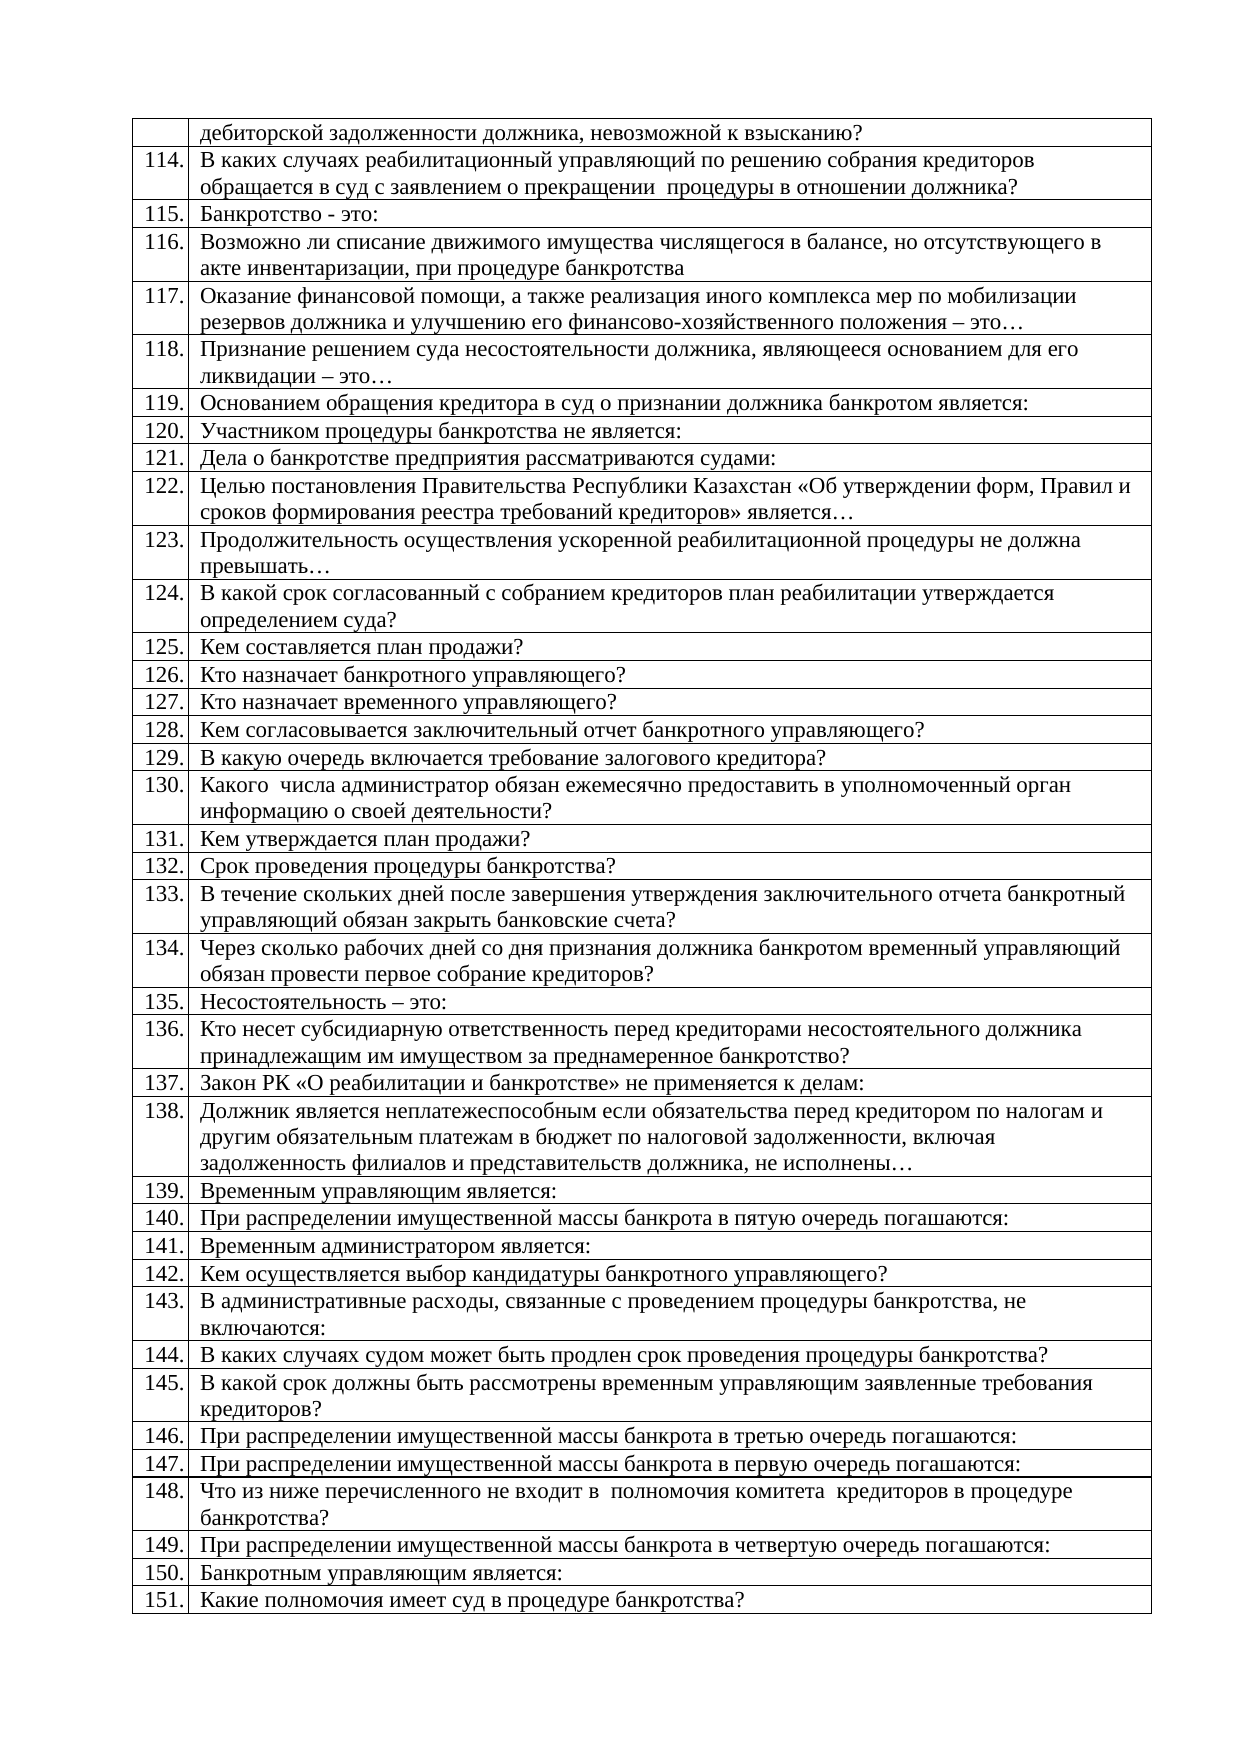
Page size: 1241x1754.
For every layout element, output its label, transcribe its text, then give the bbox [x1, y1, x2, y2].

table_cell Срок проведения процедуры банкротства? [189, 853, 1151, 879]
table_cell В административные расходы, связанные с проведением процедуры банкротства, не включаются: [189, 1287, 1151, 1340]
table_cell В течение скольких дней после завершения утверждения заключительного отчета банкротный управляющий обязан закрыть банковские счета? [189, 880, 1151, 933]
table_cell [133, 1260, 188, 1286]
table_cell [133, 1559, 188, 1585]
table_cell Кто назначает банкротного управляющего? [189, 661, 1151, 687]
table_cell [133, 1287, 188, 1340]
table_cell [133, 417, 188, 443]
table_cell Участником процедуры банкротства не является: [189, 417, 1151, 443]
table_cell [133, 444, 188, 471]
table_cell [133, 853, 188, 879]
table_cell [133, 119, 188, 146]
table_cell [133, 335, 188, 388]
table_cell Банкротство - это: [189, 200, 1151, 227]
table_cell [133, 1422, 188, 1449]
table_cell [133, 147, 188, 199]
table_cell [133, 1069, 188, 1096]
table_cell Кто несет субсидиарную ответственность перед кредиторами несостоятельного должника принадлежащим им имуществом за преднамеренное банкротство? [189, 1015, 1151, 1068]
table_cell [133, 472, 188, 525]
table_cell [133, 389, 188, 416]
table_cell Несостоятельность – это: [189, 988, 1151, 1014]
table_cell [133, 228, 188, 281]
table_cell Какие полномочия имеет суд в процедуре банкротства? [189, 1586, 1151, 1613]
table_cell [133, 1531, 188, 1558]
table_cell [133, 689, 188, 715]
table_cell Целью постановления Правительства Республики Казахстан «Об утверждении форм, Правил и сроков формирования реестра требований кредиторов» является… [189, 472, 1151, 525]
table_cell Через сколько рабочих дней со дня признания должника банкротом временный управляющий обязан провести первое собрание кредиторов? [189, 934, 1151, 987]
table_cell [133, 988, 188, 1014]
table_cell Признание решением суда несостоятельности должника, являющееся основанием для его ликвидации – это… [189, 335, 1151, 388]
table_cell Банкротным управляющим является: [189, 1559, 1151, 1585]
table_cell [133, 1341, 188, 1367]
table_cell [189, 119, 1151, 146]
table_cell Кем согласовывается заключительный отчет банкротного управляющего? [189, 716, 1151, 743]
table_cell [133, 716, 188, 743]
table_cell В какой срок согласованный с собранием кредиторов план реабилитации утверждается определением суда? [189, 580, 1151, 632]
table_cell [133, 1232, 188, 1258]
table_cell При распределении имущественной массы банкрота в четвертую очередь погашаются: [189, 1531, 1151, 1558]
table_cell Основанием обращения кредитора в суд о признании должника банкротом является: [189, 389, 1151, 416]
table_cell При распределении имущественной массы банкрота в третью очередь погашаются: [189, 1422, 1151, 1449]
table_cell Возможно ли списание движимого имущества числящегося в балансе, но отсутствующего в акте инвентаризации, при процедуре банкротства [189, 228, 1151, 281]
table_cell [133, 934, 188, 987]
table_cell [133, 1097, 188, 1176]
table_cell Временным управляющим является: [189, 1177, 1151, 1203]
table_cell Продолжительность осуществления ускоренной реабилитационной процедуры не должна превышать… [189, 526, 1151, 578]
table_cell [133, 1015, 188, 1068]
table_cell [133, 1478, 188, 1530]
table_cell Кем составляется план продажи? [189, 633, 1151, 660]
table_cell Какого числа администратор обязан ежемесячно предоставить в уполномоченный орган информацию о своей деятельности? [189, 771, 1151, 824]
table_cell Дела о банкротстве предприятия рассматриваются судами: [189, 444, 1151, 471]
table_cell В каких случаях судом может быть продлен срок проведения процедуры банкротства? [189, 1341, 1151, 1367]
table_cell [133, 526, 188, 578]
table_cell Закон РК «О реабилитации и банкротстве» не применяется к делам: [189, 1069, 1151, 1096]
table_cell Оказание финансовой помощи, а также реализация иного комплекса мер по мобилизации резервов должника и улучшению его финансово-хозяйственного положения – это… [189, 282, 1151, 334]
table_cell [133, 1450, 188, 1476]
table_cell [133, 580, 188, 632]
table_cell Кто назначает временного управляющего? [189, 689, 1151, 715]
table_cell [133, 200, 188, 227]
table_cell При распределении имущественной массы банкрота в первую очередь погашаются: [189, 1450, 1151, 1476]
table_cell При распределении имущественной массы банкрота в пятую очередь погашаются: [189, 1204, 1151, 1231]
table_cell [133, 1204, 188, 1231]
table_cell В какой срок должны быть рассмотрены временным управляющим заявленные требования кредиторов? [189, 1369, 1151, 1421]
table_cell Должник является неплатежеспособным если обязательства перед кредитором по налогам и другим обязательным платежам в бюджет по налоговой задолженности, включая задолженность филиалов и представительств должника, не исполнены… [189, 1097, 1151, 1176]
table_cell Временным администратором является: [189, 1232, 1151, 1258]
table_cell [133, 880, 188, 933]
table_cell Кем утверждается план продажи? [189, 825, 1151, 852]
table_cell [133, 1369, 188, 1421]
table_cell Кем осуществляется выбор кандидатуры банкротного управляющего? [189, 1260, 1151, 1286]
table_cell Что из ниже перечисленного не входит в полномочия комитета кредиторов в процедуре банкротства? [189, 1478, 1151, 1530]
table_cell В каких случаях реабилитационный управляющий по решению собрания кредиторов обращается в суд с заявлением о прекращении процедуры в отношении должника? [189, 147, 1151, 199]
table_cell В какую очередь включается требование залогового кредитора? [189, 744, 1151, 770]
table_cell [133, 1177, 188, 1203]
table_cell [133, 282, 188, 334]
table_cell [133, 744, 188, 770]
table_cell [133, 825, 188, 852]
table_cell [133, 771, 188, 824]
table_cell [133, 1586, 188, 1613]
table_cell [133, 661, 188, 687]
table_cell [133, 633, 188, 660]
